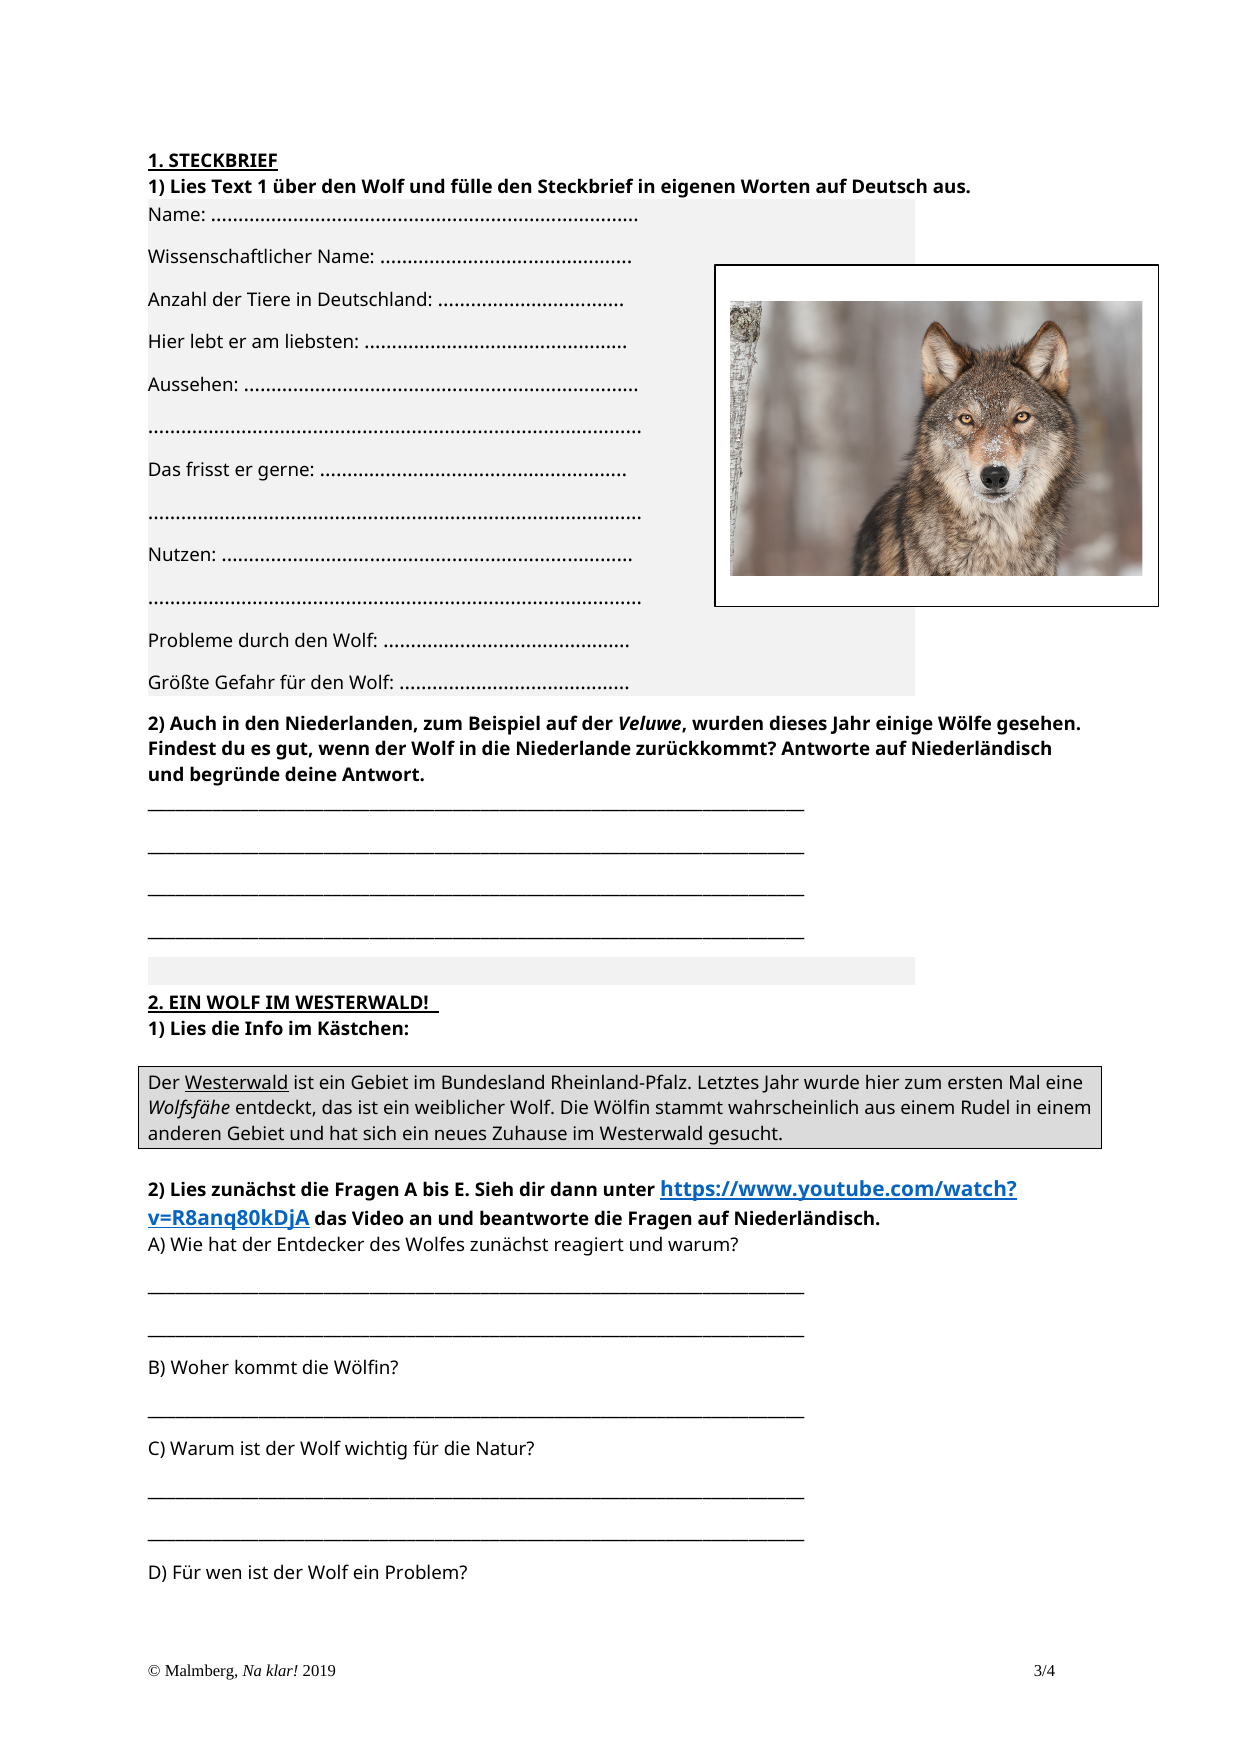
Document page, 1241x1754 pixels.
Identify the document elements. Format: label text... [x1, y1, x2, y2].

text Nutzen: ………………………………………………………………… [148, 539, 714, 568]
text _______________________________________________________________________ [148, 829, 1093, 857]
text 1. STECKBRIEF [148, 148, 1093, 173]
text Wissenschaftlicher Name: ………………………………………. [148, 241, 915, 270]
text 1) Lies die Info im Kästchen: [148, 1015, 1093, 1041]
text 2) Auch in den Niederlanden, zum Beispiel auf der Veluwe, wurden dieses Jahr einige Wölfe gesehen. Findest du es gut, wenn der Wolf in die Niederlande zurückkommt? Antworte auf Niederländisch und begründe deine Antwort. [148, 710, 1093, 786]
text Aussehen: ……………………………………………………………… [148, 369, 714, 397]
text 1) Lies Text 1 über den Wolf und fülle den Steckbrief in eigenen Worten auf Deutsch aus. [148, 173, 1093, 199]
text B) Woher kommt die Wölfin? [148, 1355, 1093, 1380]
text _______________________________________________________________________ [148, 914, 1093, 943]
text C) Warum ist der Wolf wichtig für die Natur? [148, 1436, 1093, 1461]
text Probleme durch den Wolf: ……………………………………… [148, 625, 915, 653]
text Das frisst er gerne: ……………………………………………….. [148, 454, 714, 483]
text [148, 1516, 1093, 1545]
text 2) Lies zunächst die Fragen A bis E. Sieh dir dann unter https://www.youtube.com/watch?v=R8anq80kDjA das Video an und beantworte die Fragen auf Niederländisch. [148, 1174, 1093, 1231]
text _______________________________________________________________________ [148, 1269, 1093, 1298]
text D) Für wen ist der Wolf ein Problem? [148, 1559, 1093, 1584]
text Name: …………………………………………………………………… [148, 199, 915, 227]
text 2. Ein Wolf im westerwald! [148, 989, 1093, 1015]
text _______________________________________________________________________ [148, 1312, 1093, 1341]
text _______________________________________________________________________ [148, 1393, 1093, 1421]
text Hier lebt er am liebsten: ………………………………………… [148, 326, 714, 355]
text Anzahl der Tiere in Deutschland: ……………………………. [148, 284, 714, 312]
text ……………………………………………………………………………… [148, 412, 714, 440]
text _______________________________________________________________________ [148, 786, 1093, 815]
text _______________________________________________________________________ [148, 872, 1093, 900]
text A) Wie hat der Entdecker des Wolfes zunächst reagiert und warum? [148, 1231, 1093, 1257]
text Größte Gefahr für den Wolf: …………………………………… [148, 667, 915, 696]
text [148, 1474, 1093, 1502]
picture [730, 301, 1143, 576]
text Der Westerwald ist ein Gebiet im Bundesland Rheinland-Pfalz. Letztes Jahr wurde hier zum ersten Mal eine Wolfsfähe entdeckt, das ist ein weiblicher Wolf. Die Wölfin stammt wahrscheinlich aus einem Rudel in einem anderen Gebiet und hat sich ein neues Zuhause im Westerwald gesucht. [139, 1067, 1101, 1148]
text ……………………………………………………………………………… [148, 497, 714, 525]
text ……………………………………………………………………………… [148, 582, 915, 611]
